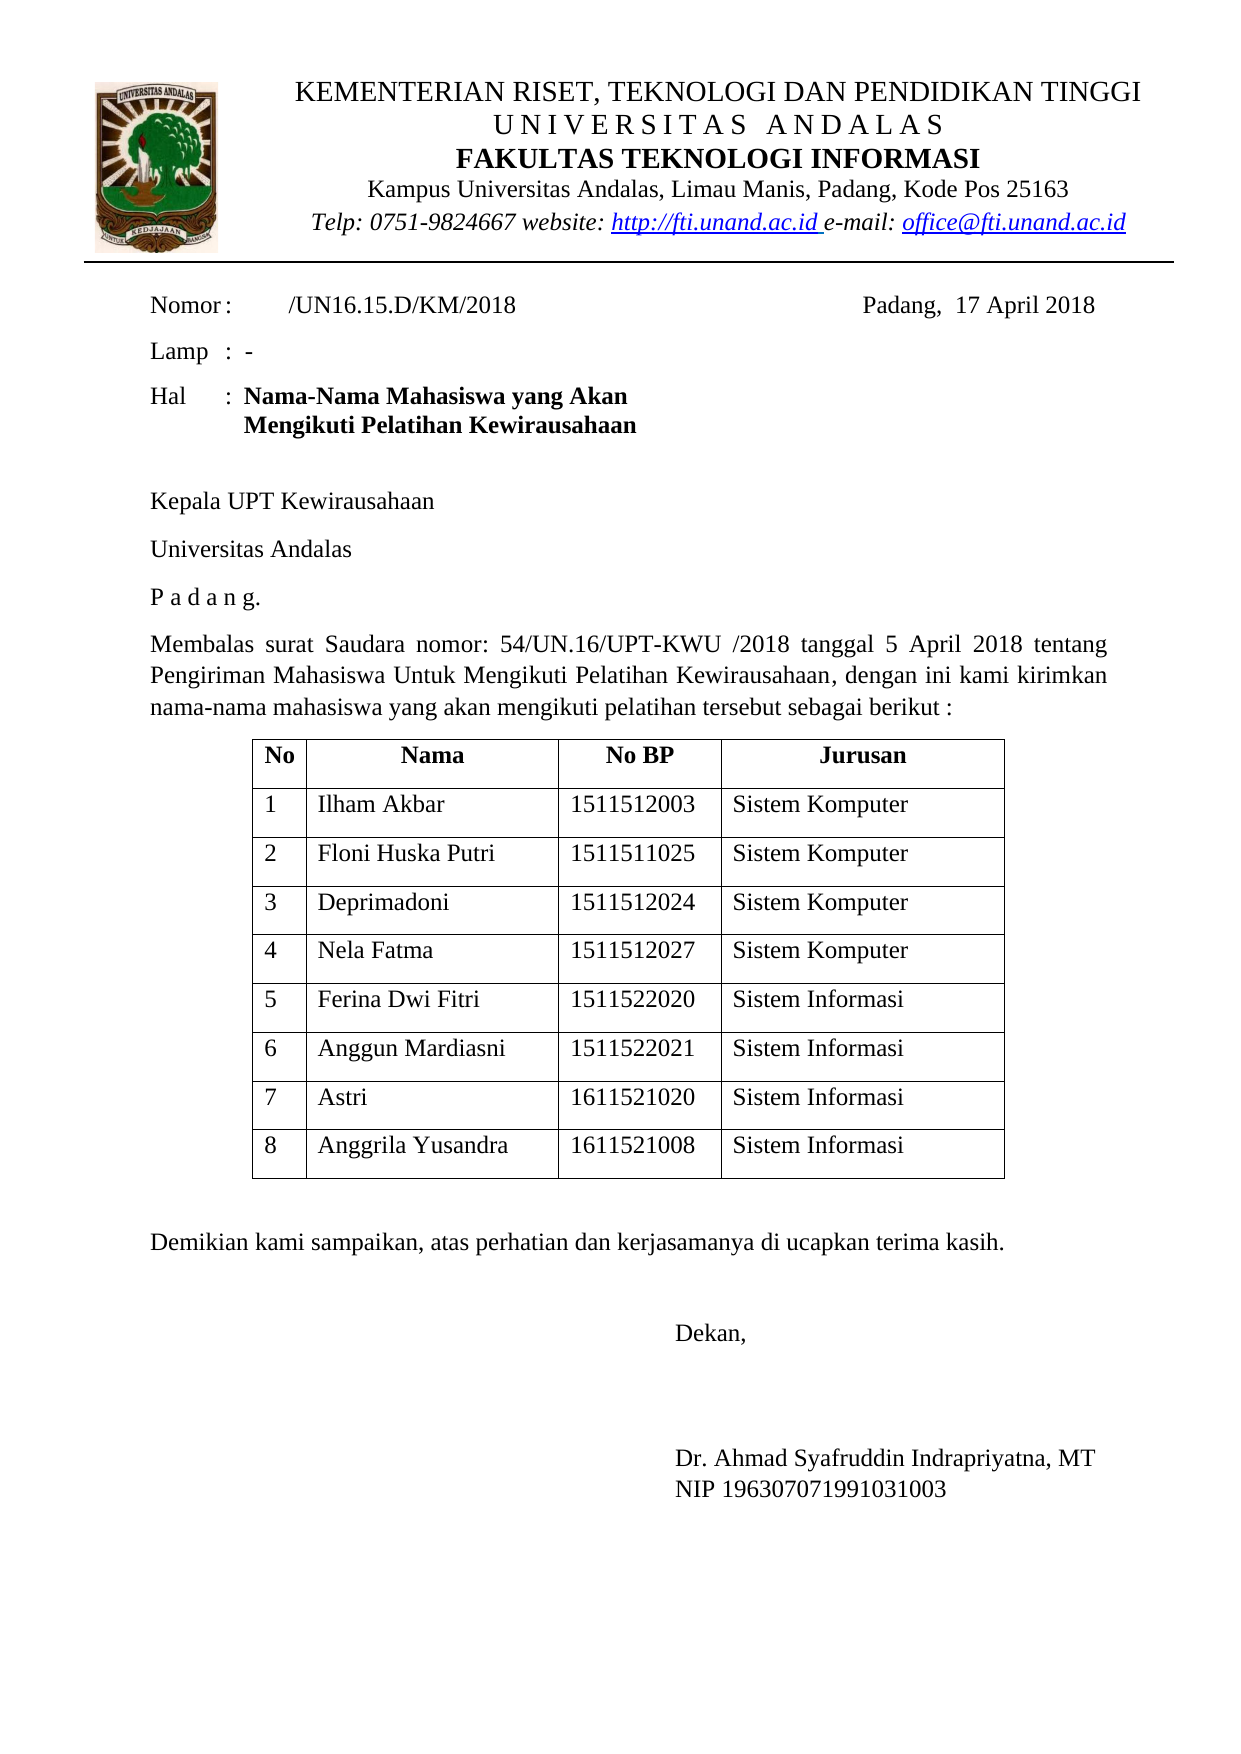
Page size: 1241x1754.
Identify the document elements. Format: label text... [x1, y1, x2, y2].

table_header Nama [307, 740, 558, 788]
table_cell Floni Huska Putri [307, 838, 558, 886]
text Dr. Ahmad Syafruddin Indrapriyatna, MT NIP 196307071991031003 [600, 1443, 1107, 1503]
text Nomor : /UN16.15.D/KM/2018 Padang, 17 April 2018 [150, 290, 1107, 319]
table_cell Astri [307, 1082, 558, 1129]
text P a d a n g. [150, 582, 1107, 611]
table_header No [253, 740, 306, 788]
table_cell 1611521020 [559, 1082, 721, 1129]
table_cell Sistem Komputer [722, 789, 1004, 837]
table_cell 6 [253, 1033, 306, 1081]
table_cell 8 [253, 1130, 306, 1178]
table_cell 1 [253, 789, 306, 837]
table_cell Ferina Dwi Fitri [307, 984, 558, 1032]
table_cell 3 [253, 887, 306, 934]
table_cell Sistem Komputer [722, 838, 1004, 886]
table_cell Sistem Informasi [722, 1130, 1004, 1178]
table_cell 1511512024 [559, 887, 721, 934]
text Kepala UPT Kewirausahaan [150, 486, 1107, 515]
text Universitas Andalas [150, 534, 1107, 563]
table_cell Sistem Informasi [722, 1033, 1004, 1081]
table_cell Deprimadoni [307, 887, 558, 934]
table_cell Sistem Komputer [722, 887, 1004, 934]
text Dekan, [600, 1318, 1107, 1346]
table_cell Nela Fatma [307, 935, 558, 983]
table_cell 2 [253, 838, 306, 886]
table_cell 7 [253, 1082, 306, 1129]
text Demikian kami sampaikan, atas perhatian dan kerjasamanya di ucapkan terima kasih. [150, 1227, 1107, 1256]
table_cell Anggun Mardiasni [307, 1033, 558, 1081]
table_cell 4 [253, 935, 306, 983]
text Mengikuti Pelatihan Kewirausahaan [150, 410, 1107, 439]
text Membalas surat Saudara nomor: 54/UN.16/UPT-KWU /2018 tanggal 5 April 2018 tentang Pengiriman Mahasiswa Untuk Mengikuti Pelatihan Kewirausahaan, dengan ini kami kirimkan nama-nama mahasiswa yang akan mengikuti pelatihan tersebut sebagai berikut : [150, 629, 1107, 720]
table_cell Anggrila Yusandra [307, 1130, 558, 1178]
table_cell Ilham Akbar [307, 789, 558, 837]
table_header No BP [559, 740, 721, 788]
text Hal : Nama-Nama Mahasiswa yang Akan [150, 381, 1107, 410]
table_cell Sistem Komputer [722, 935, 1004, 983]
table_cell Sistem Informasi [722, 1082, 1004, 1129]
table_cell 1511511025 [559, 838, 721, 886]
table_cell 5 [253, 984, 306, 1032]
table_cell Sistem Informasi [722, 984, 1004, 1032]
table_cell 1511512027 [559, 935, 721, 983]
picture [94, 82, 219, 253]
table_cell 1511512003 [559, 789, 721, 837]
text Lamp : - [150, 336, 1107, 364]
table_cell 1611521008 [559, 1130, 721, 1178]
table_cell 1511522021 [559, 1033, 721, 1081]
table_header Jurusan [722, 740, 1004, 788]
table_cell 1511522020 [559, 984, 721, 1032]
